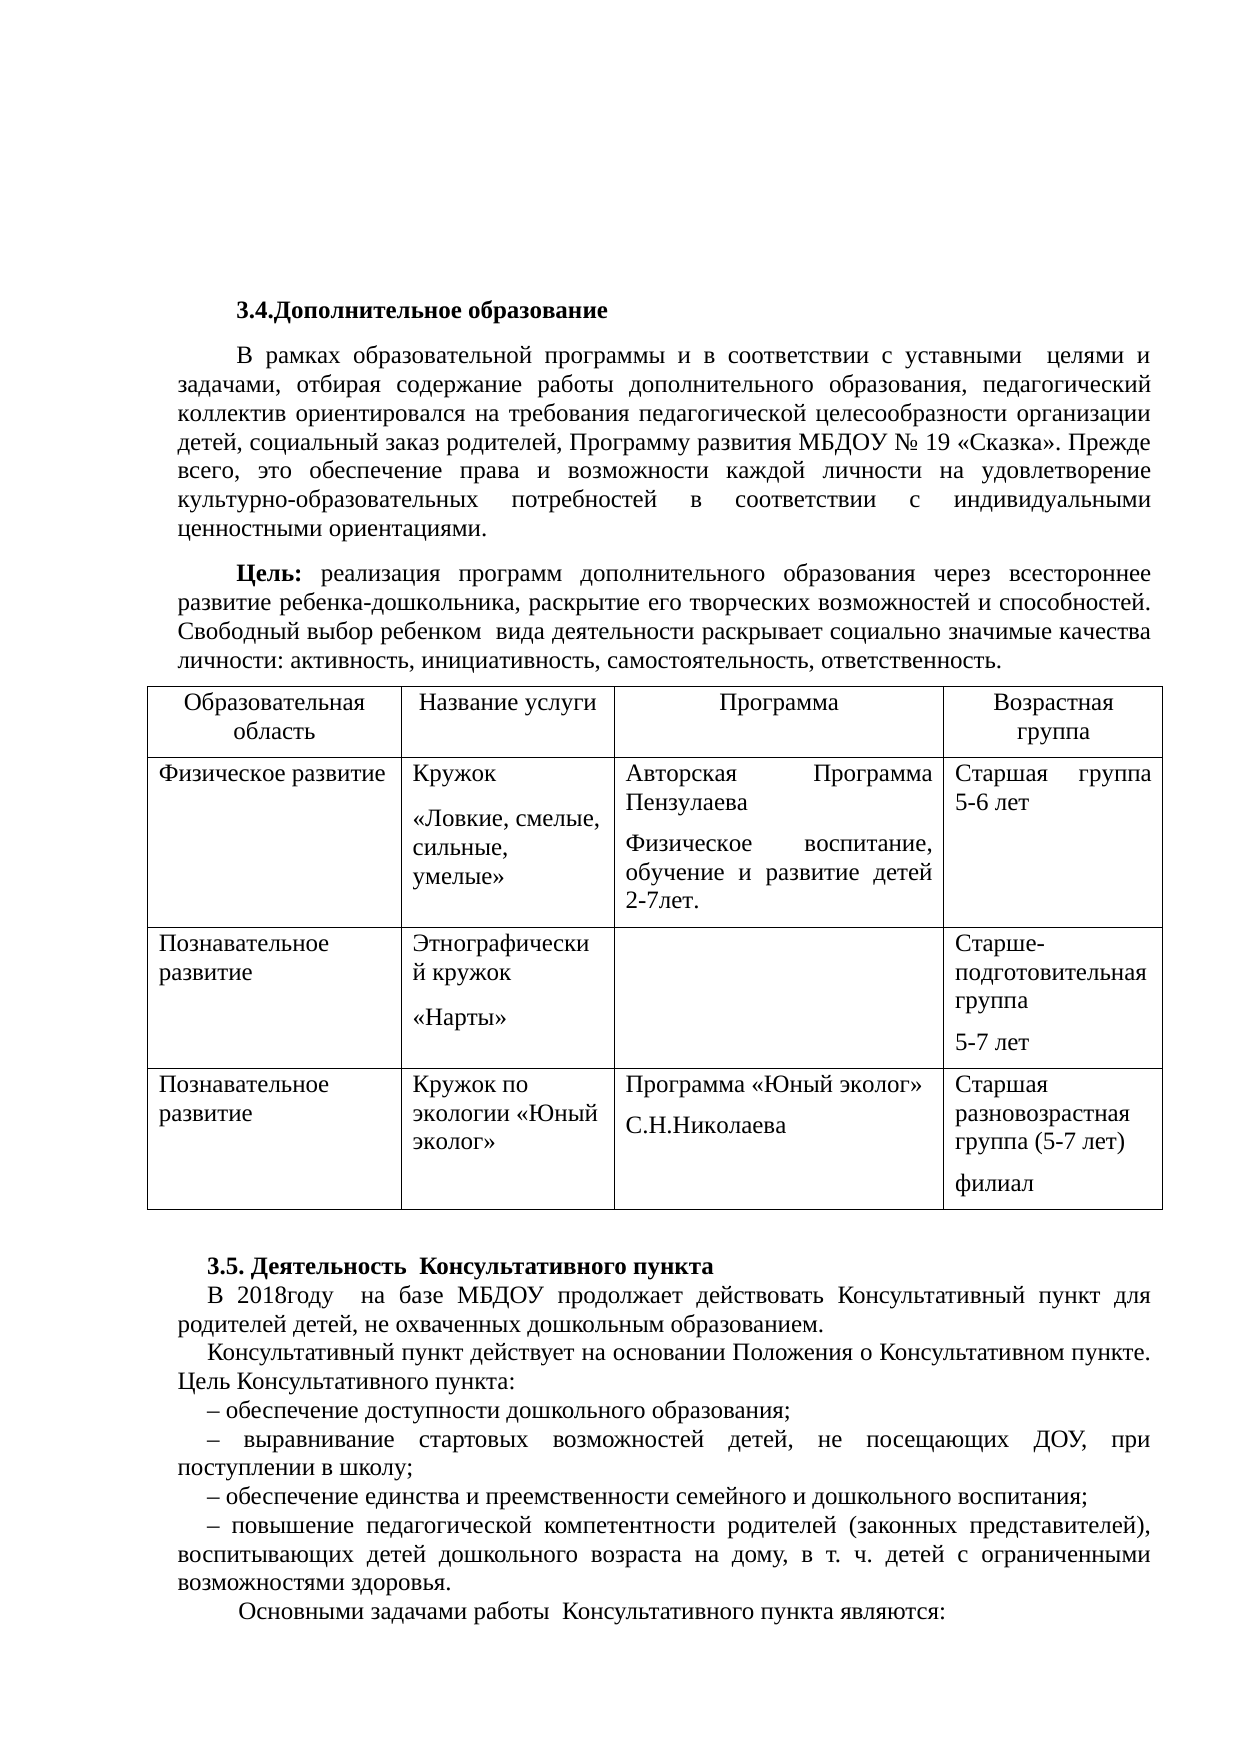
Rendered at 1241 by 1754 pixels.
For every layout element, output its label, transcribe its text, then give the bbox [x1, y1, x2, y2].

text Цель: реализация программ дополнительного образования через всестороннее развитие ребенка-дошкольника, раскрытие его творческих возможностей и способностей. Свободный выбор ребенком вида деятельности раскрывает социально значимые качества личности: активность, инициативность, самостоятельность, ответственность. [177, 558, 1152, 673]
table_cell Старше-подготовительная группа 5-7 лет [944, 928, 1162, 1068]
table_header Название услуги [402, 687, 614, 757]
table_cell Старшая группа 5-6 лет [944, 758, 1162, 927]
table_cell Физическое развитие [148, 758, 401, 927]
text 3.5. Деятельность Консультативного пункта [177, 1251, 1152, 1280]
text В 2018году на базе МБДОУ продолжает действовать Консультативный пункт для родителей детей, не охваченных дошкольным образованием. [177, 1280, 1152, 1337]
table_cell Авторская Программа Пензулаева Физическое воспитание, обучение и развитие детей 2-7лет. [615, 758, 943, 927]
text Консультативный пункт действует на основании Положения о Консультативном пункте. Цель Консультативного пункта: [177, 1337, 1152, 1395]
text – обеспечение единства и преемственности семейного и дошкольного воспитания; [177, 1481, 1152, 1510]
text В рамках образовательной программы и в соответствии с уставными целями и задачами, отбирая содержание работы дополнительного образования, педагогический коллектив ориентировался на требования педагогической целесообразности организации детей, социальный заказ родителей, Программу развития МБДОУ № 19 «Сказка». Прежде всего, это обеспечение права и возможности каждой личности на удовлетворение культурно-образовательных потребностей в соответствии с индивидуальными ценностными ориентациями. [177, 341, 1152, 542]
table_header Возрастная группа [944, 687, 1162, 757]
table_cell Кружок по экологии «Юный эколог» [402, 1069, 614, 1209]
table_cell Программа «Юный эколог» С.Н.Николаева [615, 1069, 943, 1209]
text – повышение педагогической компетентности родителей (законных представителей), воспитывающих детей дошкольного возраста на дому, в т. ч. детей с ограниченными возможностями здоровья. [177, 1510, 1152, 1596]
table_cell Кружок «Ловкие, смелые, сильные, умелые» [402, 758, 614, 927]
text Основными задачами работы Консультативного пункта являются: [177, 1596, 1152, 1625]
table_cell Познавательное развитие [148, 928, 401, 1068]
table_cell Познавательное развитие [148, 1069, 401, 1209]
text – выравнивание стартовых возможностей детей, не посещающих ДОУ, при поступлении в школу; [177, 1424, 1152, 1481]
table_header Образовательная область [148, 687, 401, 757]
table_cell Старшая разновозрастная группа (5-7 лет) филиал [944, 1069, 1162, 1209]
text – обеспечение доступности дошкольного образования; [177, 1395, 1152, 1424]
table_cell [615, 928, 943, 1068]
table_cell Этнографический кружок «Нарты» [402, 928, 614, 1068]
table_header Программа [615, 687, 943, 757]
text 3.4.Дополнительное образование [177, 295, 1152, 324]
